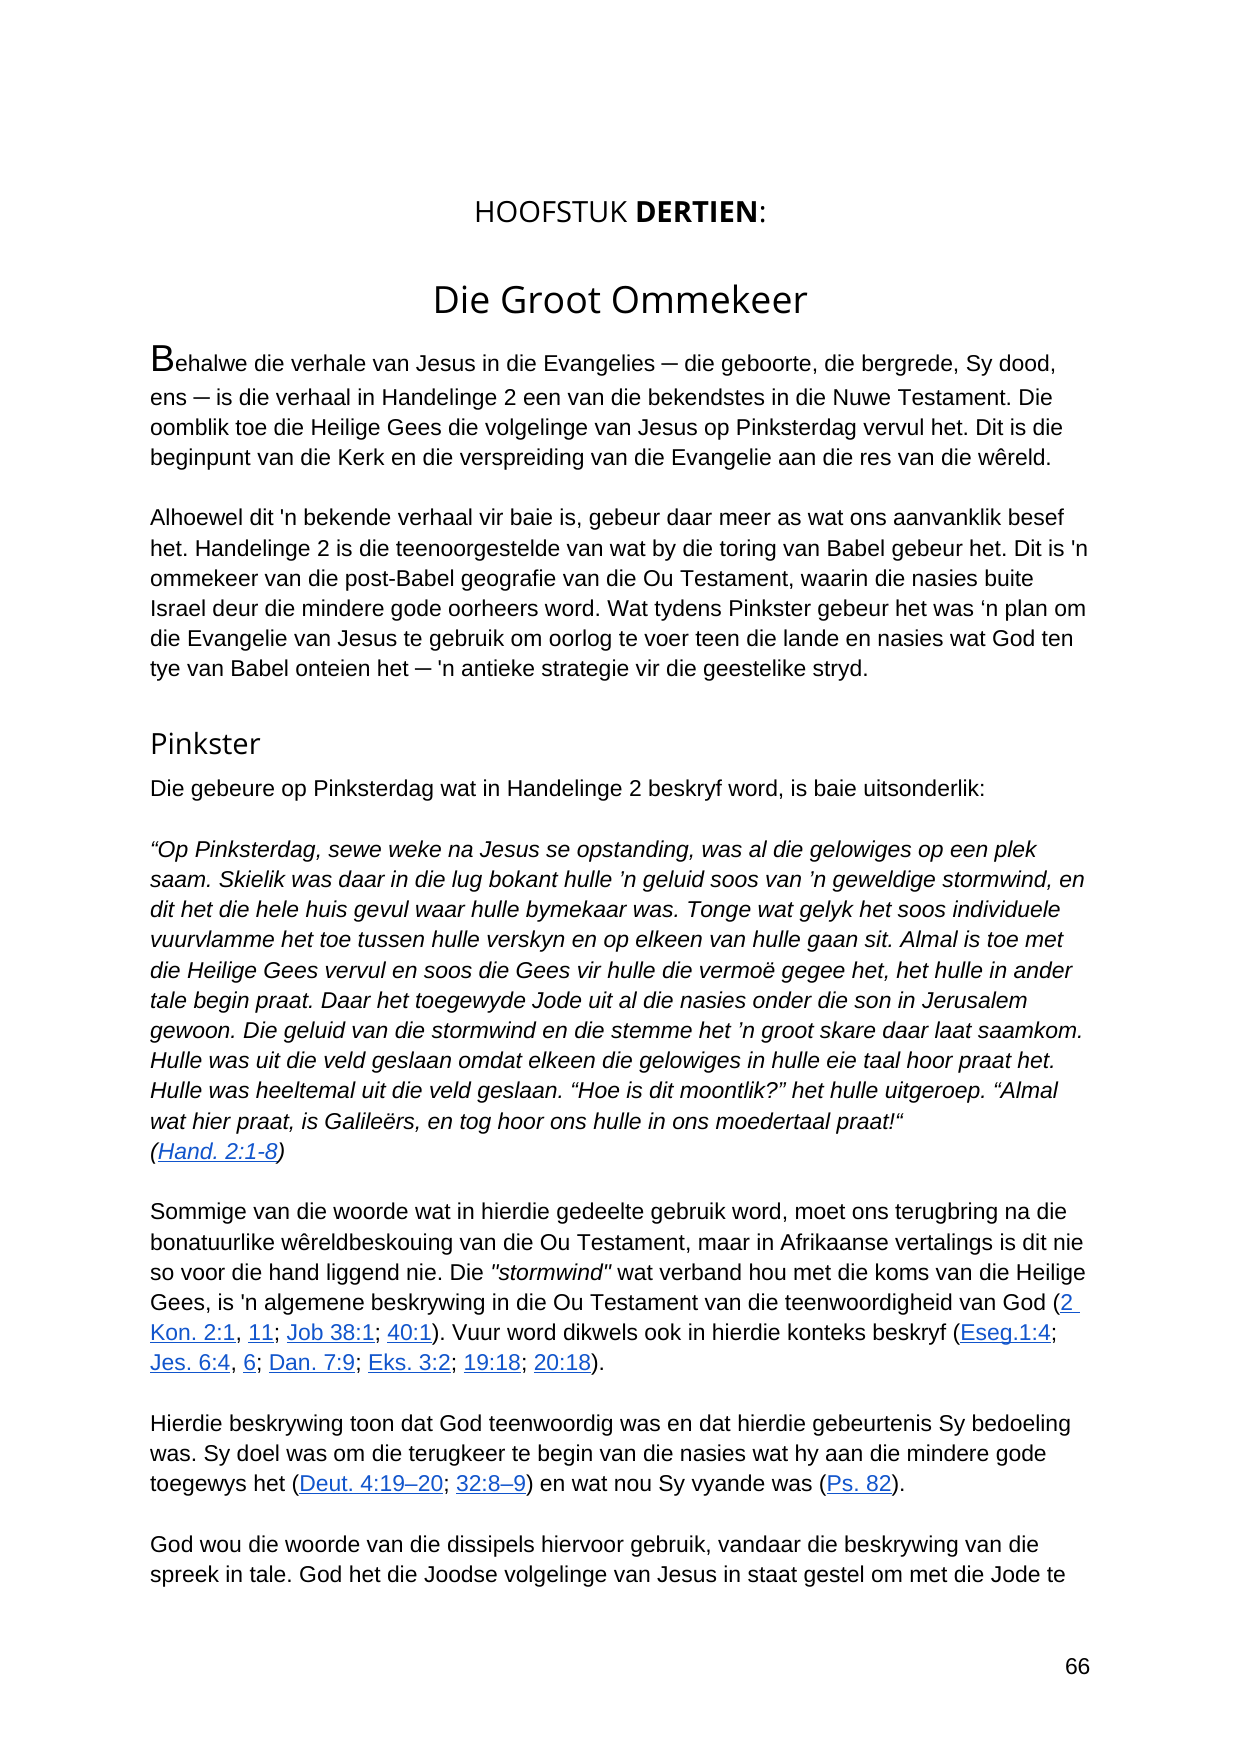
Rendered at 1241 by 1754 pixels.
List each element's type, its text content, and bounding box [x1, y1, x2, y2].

subtitle HOOFSTUK DERTIEN: [150, 192, 1090, 231]
text Sommige van die woorde wat in hierdie gedeelte gebruik word, moet ons terugbring na die bonatuurlike wêreldbeskouing van die Ou Testament, maar in Afrikaanse vertalings is dit nie so voor die hand liggend nie. Die "stormwind" wat verband hou met die koms van die Heilige Gees, is 'n algemene beskrywing in die Ou Testament van die teenwoordigheid van God (2 Kon. 2:1, 11; Job 38:1; 40:1). Vuur word dikwels ook in hierdie konteks beskryf (Eseg.1:4; Jes. 6:4, 6; Dan. 7:9; Eks. 3:2; 19:18; 20:18). [150, 1198, 1090, 1376]
subtitle Die Groot Ommekeer [150, 273, 1090, 324]
text (Hand. 2:1-8) [150, 1138, 1090, 1164]
text Die gebeure op Pinksterdag wat in Handelinge 2 beskryf word, is baie uitsonderlik: [150, 775, 1090, 802]
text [150, 1531, 1090, 1587]
text “Op Pinksterdag, sewe weke na Jesus se opstanding, was al die gelowiges op een plek saam. Skielik was daar in die lug bokant hulle ’n geluid soos van ’n geweldige stormwind, en dit het die hele huis gevul waar hulle bymekaar was. Tonge wat gelyk het soos individuele vuurvlamme het toe tussen hulle verskyn en op elkeen van hulle gaan sit. Almal is toe met die Heilige Gees vervul en soos die Gees vir hulle die vermoë gegee het, het hulle in ander tale begin praat. Daar het toegewyde Jode uit al die nasies onder die son in Jerusalem gewoon. Die geluid van die stormwind en die stemme het ’n groot skare daar laat saamkom. Hulle was uit die veld geslaan omdat elkeen die gelowiges in hulle eie taal hoor praat het. Hulle was heeltemal uit die veld geslaan. “Hoe is dit moontlik?” het hulle uitgeroep. “Almal wat hier praat, is Galileërs, en tog hoor ons hulle in ons moedertaal praat!“ [150, 836, 1090, 1134]
text Alhoewel dit 'n bekende verhaal vir baie is, gebeur daar meer as wat ons aanvanklik besef het. Handelinge 2 is die teenoorgestelde van wat by die toring van Babel gebeur het. Dit is 'n ommekeer van die post-Babel geografie van die Ou Testament, waarin die nasies buite Israel deur die mindere gode oorheers word. Wat tydens Pinkster gebeur het was ‘n plan om die Evangelie van Jesus te gebruik om oorlog te voer teen die lande en nasies wat God ten tye van Babel onteien het ─ 'n antieke strategie vir die geestelike stryd. [150, 504, 1090, 682]
text Behalwe die verhale van Jesus in die Evangelies ─ die geboorte, die bergrede, Sy dood, ens ─ is die verhaal in Handelinge 2 een van die bekendstes in die Nuwe Testament. Die oomblik toe die Heilige Gees die volgelinge van Jesus op Pinksterdag vervul het. Dit is die beginpunt van die Kerk en die verspreiding van die Evangelie aan die res van die wêreld. [150, 337, 1090, 470]
text Hierdie beskrywing toon dat God teenwoordig was en dat hierdie gebeurtenis Sy bedoeling was. Sy doel was om die terugkeer te begin van die nasies wat hy aan die mindere gode toegewys het (Deut. 4:19–20; 32:8–9) en wat nou Sy vyande was (Ps. 82). [150, 1410, 1090, 1496]
subtitle Pinkster [150, 723, 1090, 763]
